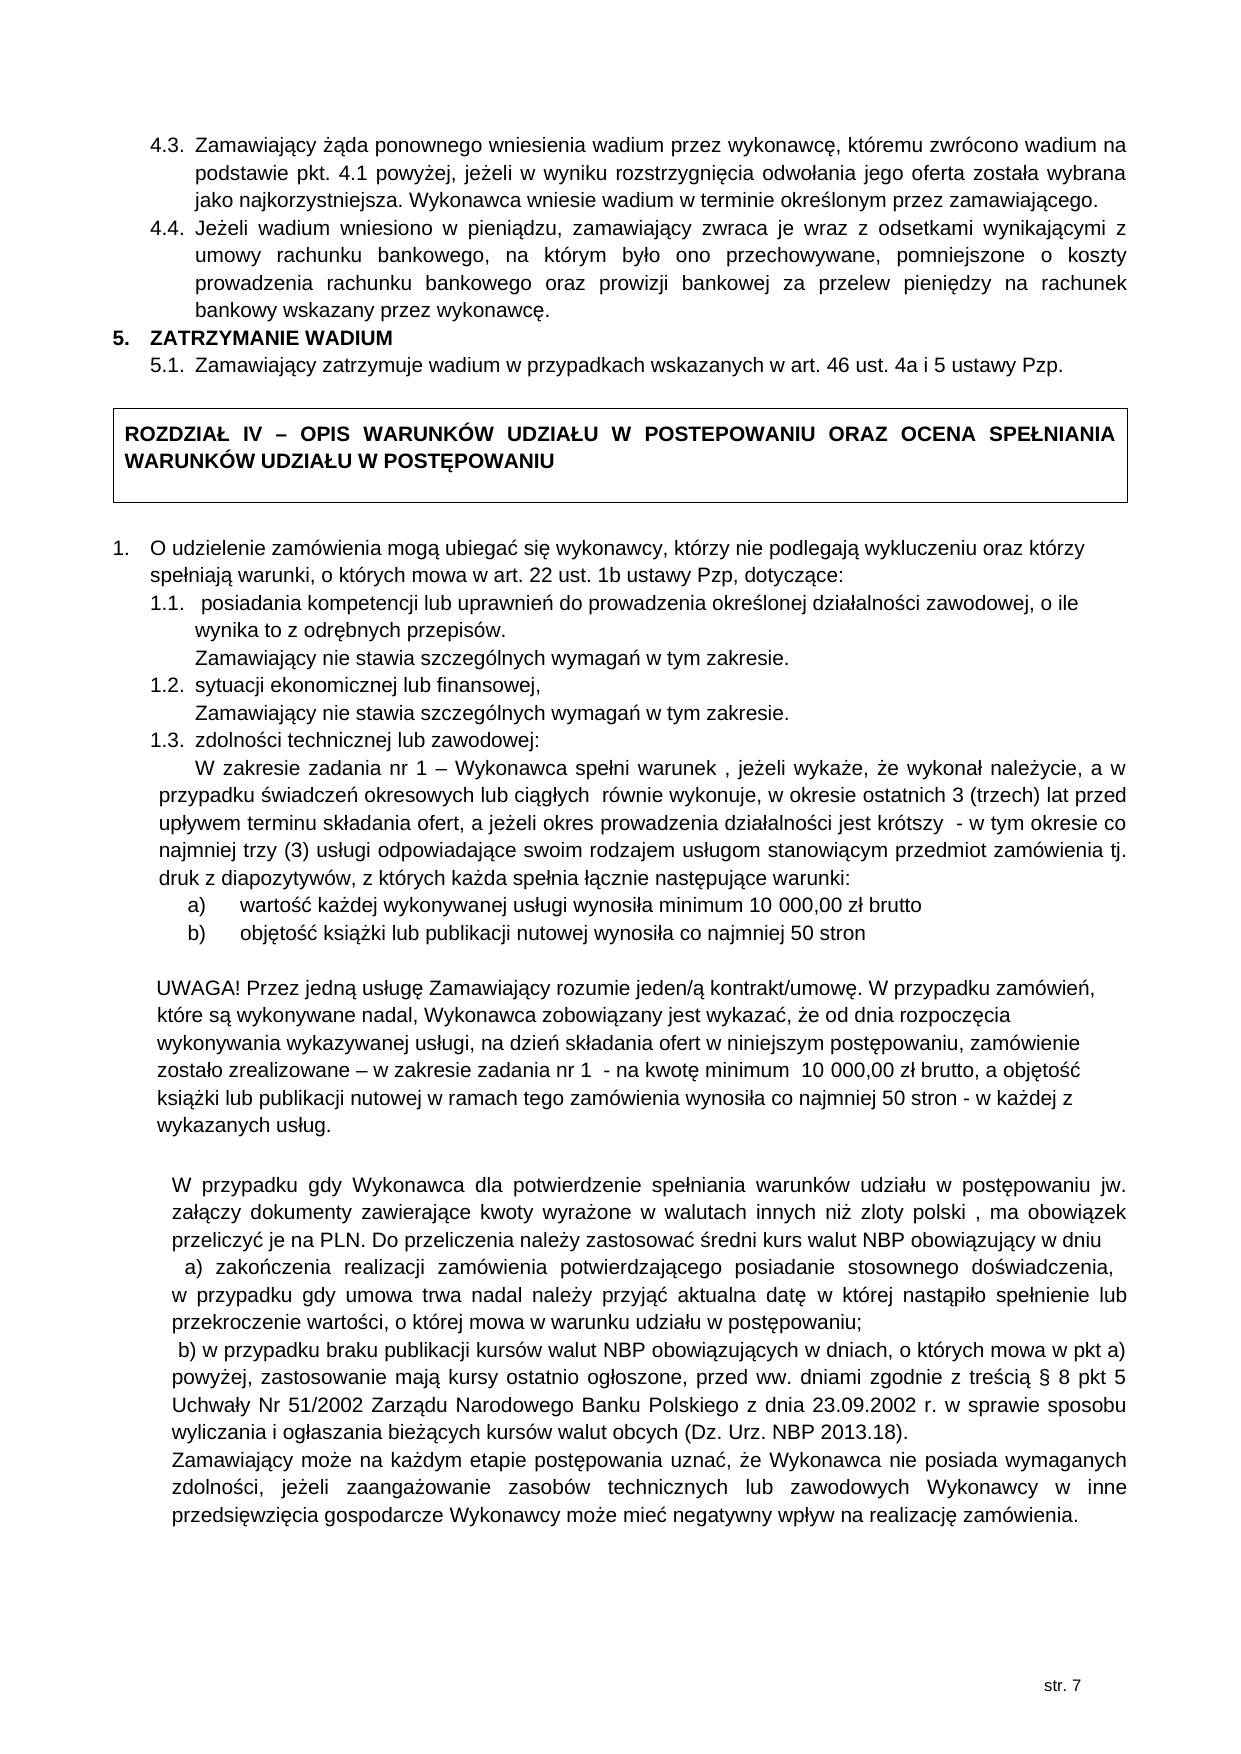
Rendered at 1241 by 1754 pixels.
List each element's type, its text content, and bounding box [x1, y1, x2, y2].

list zdolności technicznej lub zawodowej: [150, 728, 1128, 752]
list Zamawiający może na każdym etapie postępowania uznać, że Wykonawca nie posiada wymaganych zdolności, jeżeli zaangażowanie zasobów technicznych lub zawodowych Wykonawcy w inne przedsięwzięcia gospodarcze Wykonawcy może mieć negatywny wpływ na realizację zamówienia. [172, 1447, 1128, 1526]
text Zamawiający nie stawia szczególnych wymagań w tym zakresie. [195, 646, 1128, 670]
list Jeżeli wadium wniesiono w pieniądzu, zamawiający zwraca je wraz z odsetkami wynikającymi z umowy rachunku bankowego, na którym było ono przechowywane, pomniejszone o koszty prowadzenia rachunku bankowego oraz prowizji bankowej za przelew pieniędzy na rachunek bankowy wskazany przez wykonawcę. [150, 215, 1128, 322]
list posiadania kompetencji lub uprawnień do prowadzenia określonej działalności zawodowej, o ile wynika to z odrębnych przepisów. [150, 591, 1128, 642]
list ZATRZYMANIE WADIUM [112, 325, 1128, 349]
list Zamawiający żąda ponownego wniesienia wadium przez wykonawcę, któremu zwrócono wadium na podstawie pkt. 4.1 powyżej, jeżeli w wyniku rozstrzygnięcia odwołania jego oferta została wybrana jako najkorzystniejsza. Wykonawca wniesie wadium w terminie określonym przez zamawiającego. [150, 133, 1128, 212]
list wartość każdej wykonywanej usługi wynosiła minimum 10 000,00 zł brutto [187, 893, 1128, 917]
list sytuacji ekonomicznej lub finansowej, [150, 673, 1128, 697]
list Zamawiający zatrzymuje wadium w przypadkach wskazanych w art. 46 ust. 4a i 5 ustawy Pzp. [150, 353, 1128, 377]
text W zakresie zadania nr 1 – Wykonawca spełni warunek , jeżeli wykaże, że wykonał należycie, a w przypadku świadczeń okresowych lub ciągłych równie wykonuje, w okresie ostatnich 3 (trzech) lat przed upływem terminu składania ofert, a jeżeli okres prowadzenia działalności jest krótszy - w tym okresie co najmniej trzy (3) usługi odpowiadające swoim rodzajem usługom stanowiącym przedmiot zamówienia tj. druk z diapozytywów, z których każda spełnia łącznie następujące warunki: [159, 756, 1128, 890]
list b) w przypadku braku publikacji kursów walut NBP obowiązujących w dniach, o których mowa w pkt a) powyżej, zastosowanie mają kursy ostatnio ogłoszone, przed ww. dniami zgodnie z treścią § 8 pkt 5 Uchwały Nr 51/2002 Zarządu Narodowego Banku Polskiego z dnia 23.09.2002 r. w sprawie sposobu wyliczania i ogłaszania bieżących kursów walut obcych (Dz. Urz. NBP 2013.18). [172, 1337, 1128, 1444]
text UWAGA! Przez jedną usługę Zamawiający rozumie jeden/ą kontrakt/umowę. W przypadku zamówień, które są wykonywane nadal, Wykonawca zobowiązany jest wykazać, że od dnia rozpoczęcia wykonywania wykazywanej usługi, na dzień składania ofert w niniejszym postępowaniu, zamówienie zostało zrealizowane – w zakresie zadania nr 1 - na kwotę minimum 10 000,00 zł brutto, a objętość książki lub publikacji nutowej w ramach tego zamówienia wynosiła co najmniej 50 stron - w każdej z wykazanych usług. [127, 976, 1128, 1137]
list objętość książki lub publikacji nutowej wynosiła co najmniej 50 stron [187, 921, 1128, 945]
list W przypadku gdy Wykonawca dla potwierdzenie spełniania warunków udziału w postępowaniu jw. załączy dokumenty zawierające kwoty wyrażone w walutach innych niż zloty polski , ma obowiązek przeliczyć je na PLN. Do przeliczenia należy zastosować średni kurs walut NBP obowiązujący w dniu [172, 1172, 1128, 1251]
list O udzielenie zamówienia mogą ubiegać się wykonawcy, którzy nie podlegają wykluczeniu oraz którzy spełniają warunki, o których mowa w art. 22 ust. 1b ustawy Pzp, dotyczące: [112, 536, 1128, 587]
list a) zakończenia realizacji zamówienia potwierdzającego posiadanie stosownego doświadczenia, w przypadku gdy umowa trwa nadal należy przyjąć aktualna datę w której nastąpiło spełnienie lub przekroczenie wartości, o której mowa w warunku udziału w postępowaniu; [172, 1255, 1128, 1334]
text Zamawiający nie stawia szczególnych wymagań w tym zakresie. [195, 701, 1128, 725]
table_header ROZDZIAŁ IV – OPIS WARUNKÓW UDZIAŁU W POSTEPOWANIU ORAZ OCENA SPEŁNIANIA WARUNKÓW UDZIAŁU W POSTĘPOWANIU [114, 409, 1127, 502]
